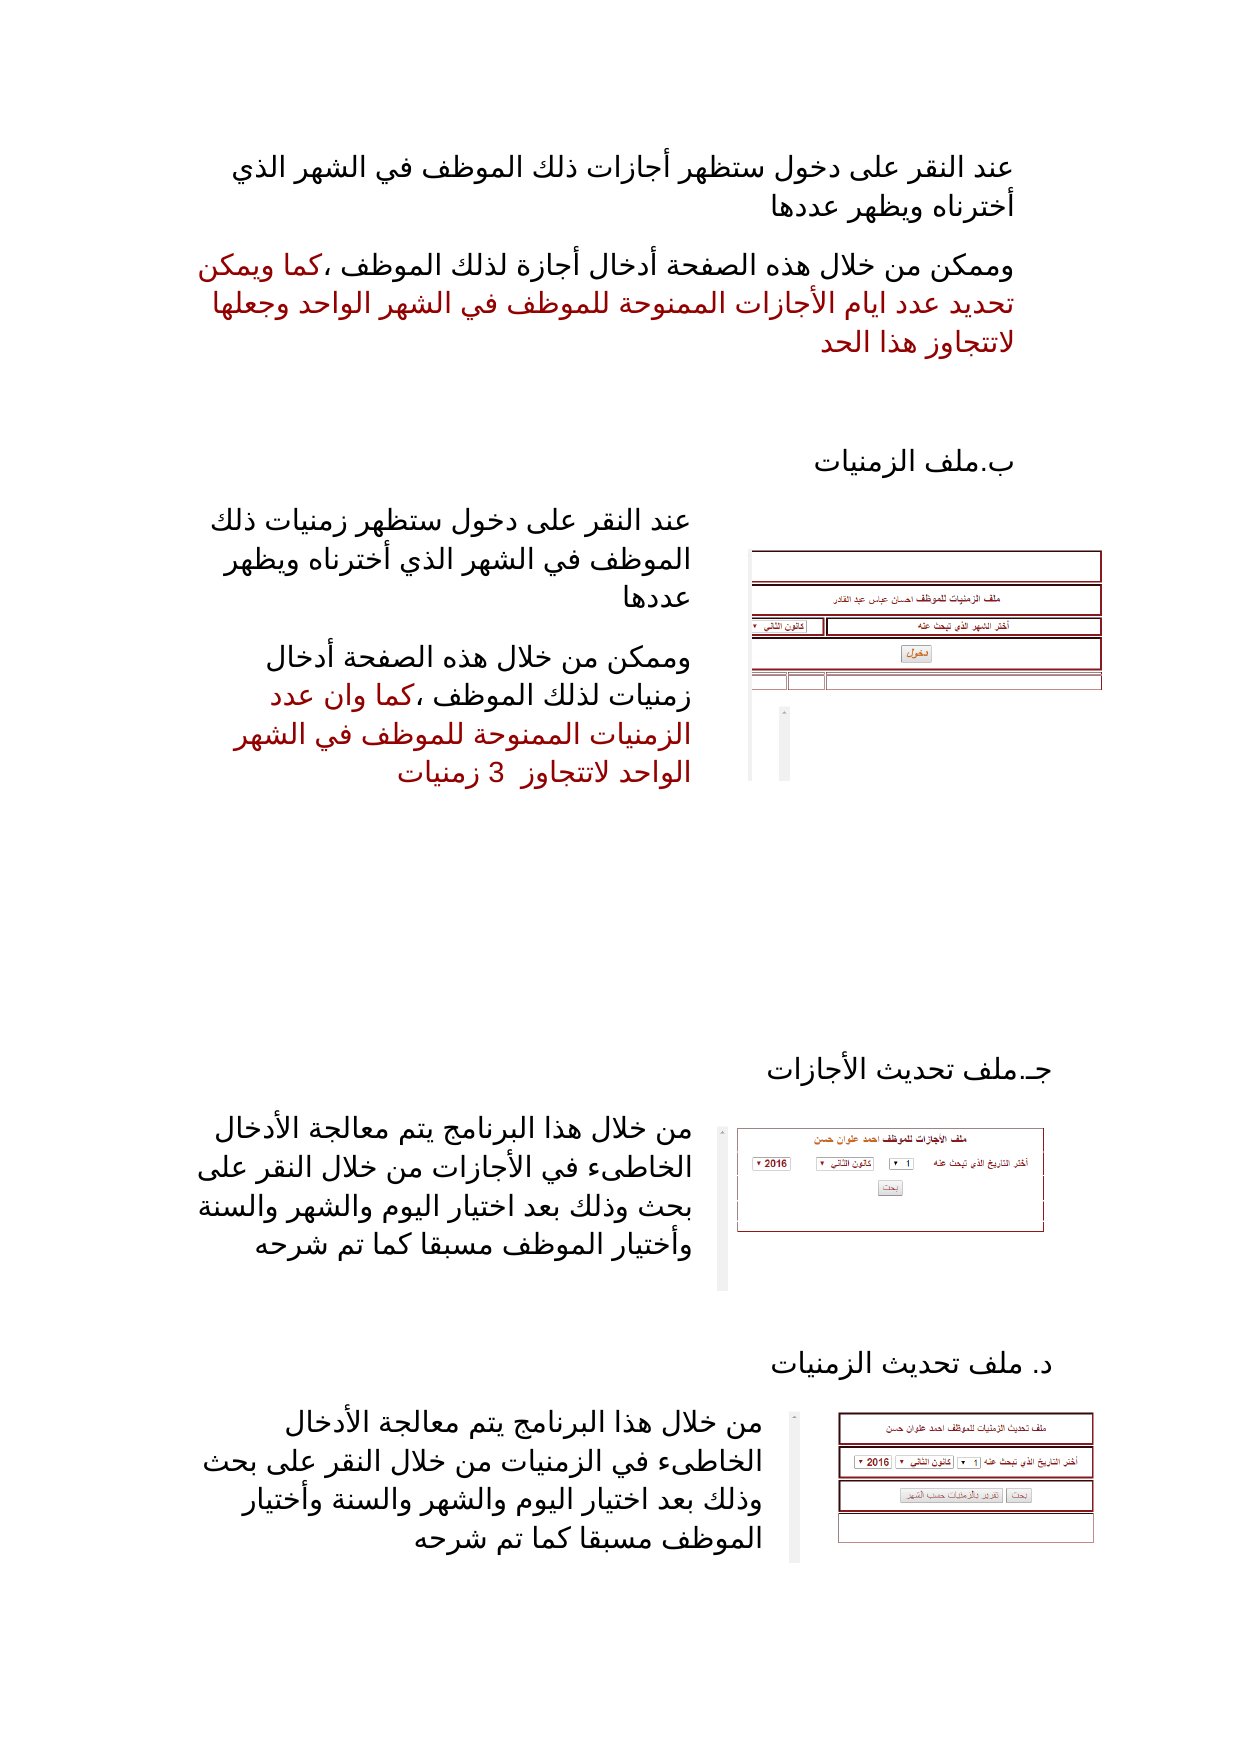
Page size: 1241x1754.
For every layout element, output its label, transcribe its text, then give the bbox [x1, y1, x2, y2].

text جـ.ملف تحديث الأجازات [187, 1052, 1053, 1086]
text وممكن من خلال هذه الصفحة أدخال زمنيات لذلك الموظف ،كما وان عدد الزمنيات الممنوحة للموظف في الشهر الواحد لاتتجاوز 3 زمنيات [187, 639, 1015, 789]
picture [748, 519, 1123, 781]
text د. ملف تحديث الزمنيات [187, 1346, 1053, 1379]
picture [782, 1395, 1138, 1563]
text عند النقر على دخول ستظهر زمنيات ذلك الموظف في الشهر الذي أخترناه ويظهر عددها [187, 503, 1015, 614]
text من خلال هذا البرنامج يتم معالجة الأدخال الخاطىء في الأجازات من خلال النقر على بحث وذلك بعد اختيار اليوم والشهر والسنة وأختيار الموظف مسبقا كما تم شرحه [187, 1111, 712, 1261]
text وممكن من خلال هذه الصفحة أدخال أجازة لذلك الموظف ،كما ويمكن تحديد عدد ايام الأجازات الممنوحة للموظف في الشهر الواحد وجعلها لاتتجاوز هذا الحد [187, 248, 1015, 358]
text ب.ملف الزمنيات [187, 444, 1015, 477]
text عند النقر على دخول ستظهر أجازات ذلك الموظف في الشهر الذي أخترناه ويظهر عددها [187, 150, 1015, 222]
picture [712, 1087, 1088, 1291]
text من خلال هذا البرنامج يتم معالجة الأدخال الخاطىء في الزمنيات من خلال النقر على بحث وذلك بعد اختيار اليوم والشهر والسنة وأختيار الموظف مسبقا كما تم شرحه [187, 1405, 782, 1554]
